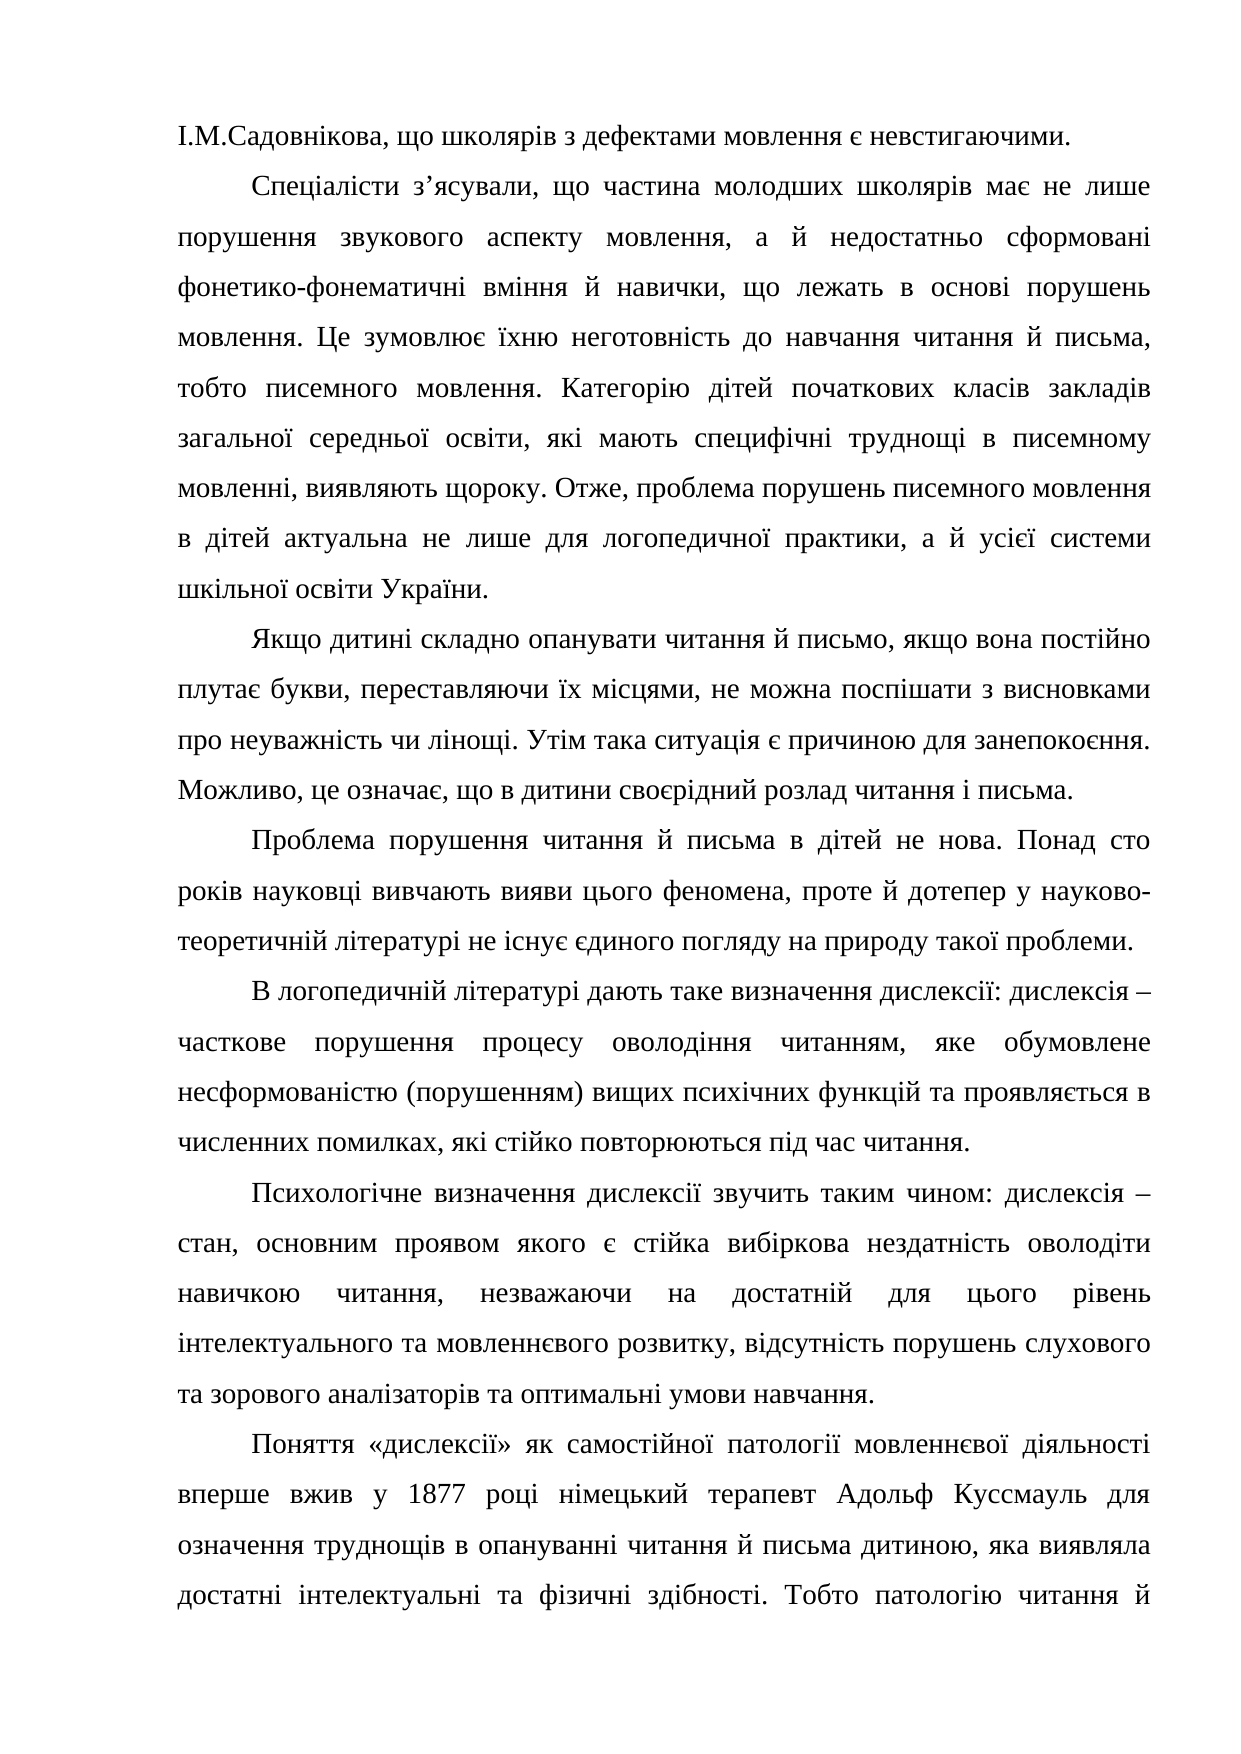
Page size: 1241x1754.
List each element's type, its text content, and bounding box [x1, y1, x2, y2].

text Якщо дитині складно опанувати читання й письмо, якщо вона постійно плутає букви, переставляючи їх місцями, не можна поспішати з висновками про неуважність чи лінощі. Утім така ситуація є причиною для занепокоєння. Можливо, це означає, що в дитини своєрідний розлад читання і письма. [177, 621, 1152, 806]
text Спеціалісти з’ясували, що частина молодших школярів має не лише порушення звукового аспекту мовлення, а й недостатньо сформовані фонетико-фонематичні вміння й навички, що лежать в основі порушень мовлення. Це зумовлює їхню неготовність до навчання читання й письма, тобто писемного мовлення. Категорію дітей початкових класів закладів загальної середньої освіти, які мають специфічні труднощі в писемному мовленні, виявляють щороку. Отже, проблема порушень писемного мовлення в дітей актуальна не лише для логопедичної практики, а й усієї системи шкільної освіти України. [177, 168, 1152, 604]
text Психологічне визначення дислексії звучить таким чином: дислексія – стан, основним проявом якого є стійка вибіркова нездатність оволодіти навичкою читання, незважаючи на достатній для цього рівень інтелектуального та мовленнєвого розвитку, відсутність порушень слухового та зорового аналізаторів та оптимальні умови навчання. [177, 1175, 1152, 1409]
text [177, 118, 1152, 152]
text Проблема порушення читання й письма в дітей не нова. Понад сто років науковці вивчають вияви цього феномена, проте й дотепер у науково- теоретичній літературі не існує єдиного погляду на природу такої проблеми. [177, 822, 1152, 957]
text В логопедичній літературі дають таке визначення дислексії: дислексія – часткове порушення процесу оволодіння читанням, яке обумовлене несформованістю (порушенням) вищих психічних функцій та проявляється в численних помилках, які стійко повторюються під час читання. [177, 973, 1152, 1158]
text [177, 1426, 1152, 1611]
